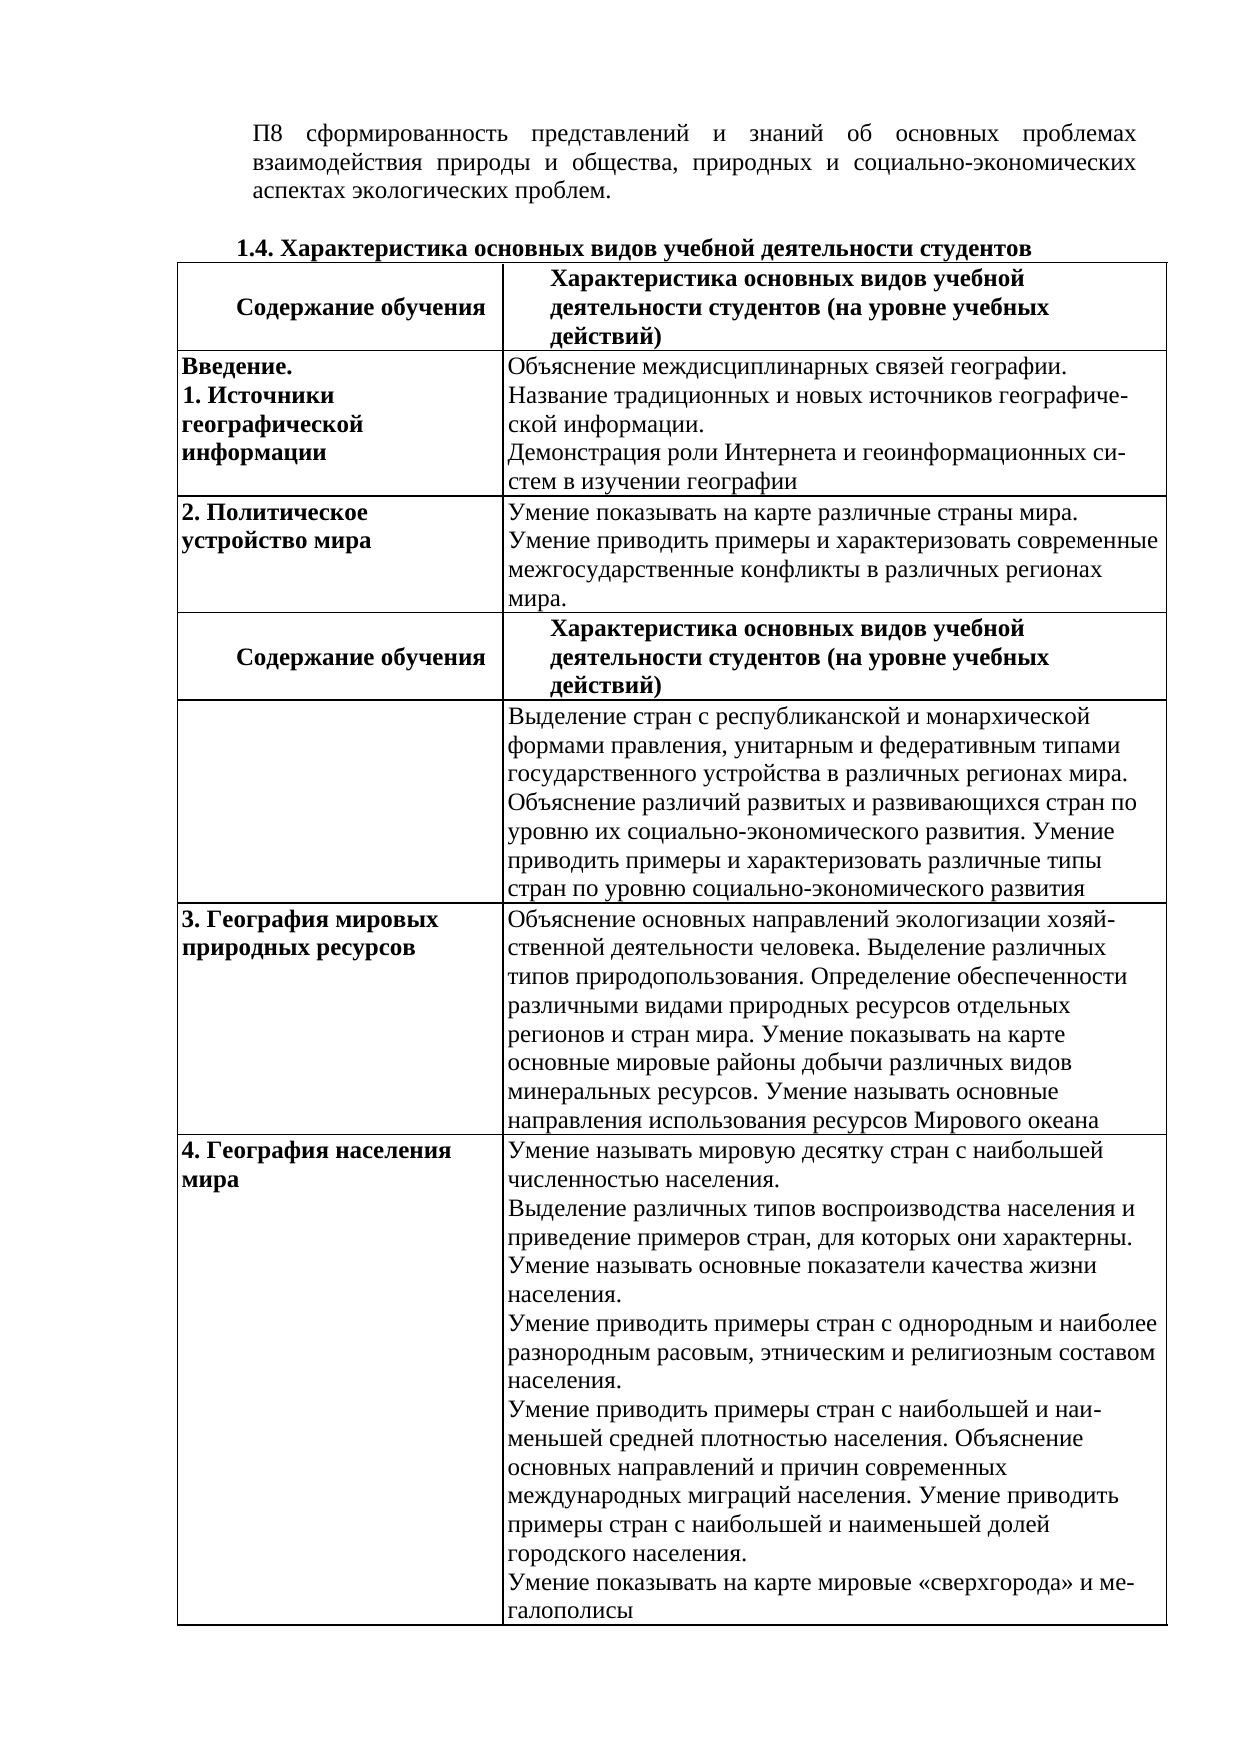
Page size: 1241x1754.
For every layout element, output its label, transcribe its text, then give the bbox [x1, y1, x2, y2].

table_cell 3. География мировых природных ресурсов [178, 904, 502, 1134]
table_cell Объяснение основных направлений экологизации хозяйственной деятельности человека. Выделение различных типов природопользования. Определение обеспеченности различными видами природных ресурсов отдельных регионов и стран мира. Умение показывать на карте основные мировые районы добычи различных видов минеральных ресурсов. Умение называть основные направления использования ресурсов Мирового океана [504, 904, 1166, 1134]
table_cell Умение показывать на карте различные страны мира. Умение приводить примеры и характеризовать современные межгосударственные конфликты в различных регионах мира. [504, 497, 1166, 612]
table_cell Введение. 1. Источники географической информации [178, 351, 502, 495]
table_cell Объяснение междисциплинарных связей географии. Название традиционных и новых источников географической информации. Демонстрация роли Интернета и геоинформационных систем в изучении географии [504, 351, 1166, 495]
text П8 сформированность представлений и знаний об основных проблемах взаимодействия природы и общества, природных и социально-экономических аспектах экологических проблем. [252, 118, 1137, 204]
table_cell Характеристика основных видов учебной деятельности студентов (на уровне учебных действий) [504, 613, 1166, 699]
text 1.4. Характеристика основных видов учебной деятельности студентов [177, 233, 1167, 262]
table_cell 2. Политическое устройство мира [178, 497, 502, 612]
table_cell [178, 701, 502, 902]
table_header Содержание обучения [178, 263, 503, 350]
table_cell Выделение стран с республиканской и монархической формами правления, унитарным и федеративным типами государственного устройства в различных регионах мира. Объяснение различий развитых и развивающихся стран по уровню их социально-экономического развития. Умение приводить примеры и характеризовать различные типы стран по уровню социально-экономического развития [504, 701, 1166, 902]
table_cell Содержание обучения [178, 613, 502, 699]
table_header Характеристика основных видов учебной деятельности студентов (на уровне учебных действий) [504, 263, 1166, 350]
table_cell 4. География населения мира [178, 1135, 502, 1624]
table_cell Умение называть мировую десятку стран с наибольшей численностью населения. Выделение различных типов воспроизводства населения и приведение примеров стран, для которых они характерны. Умение называть основные показатели качества жизни населения. Умение приводить примеры стран с однородным и наиболее разнородным расовым, этническим и религиозным составом населения. Умение приводить примеры стран с наибольшей и наименьшей средней плотностью населения. Объяснение основных направлений и причин современных международных миграций населения. Умение приводить примеры стран с наибольшей и наименьшей долей городского населения. Умение показывать на карте мировые «сверхгорода» и ме-галополисы [504, 1135, 1166, 1624]
